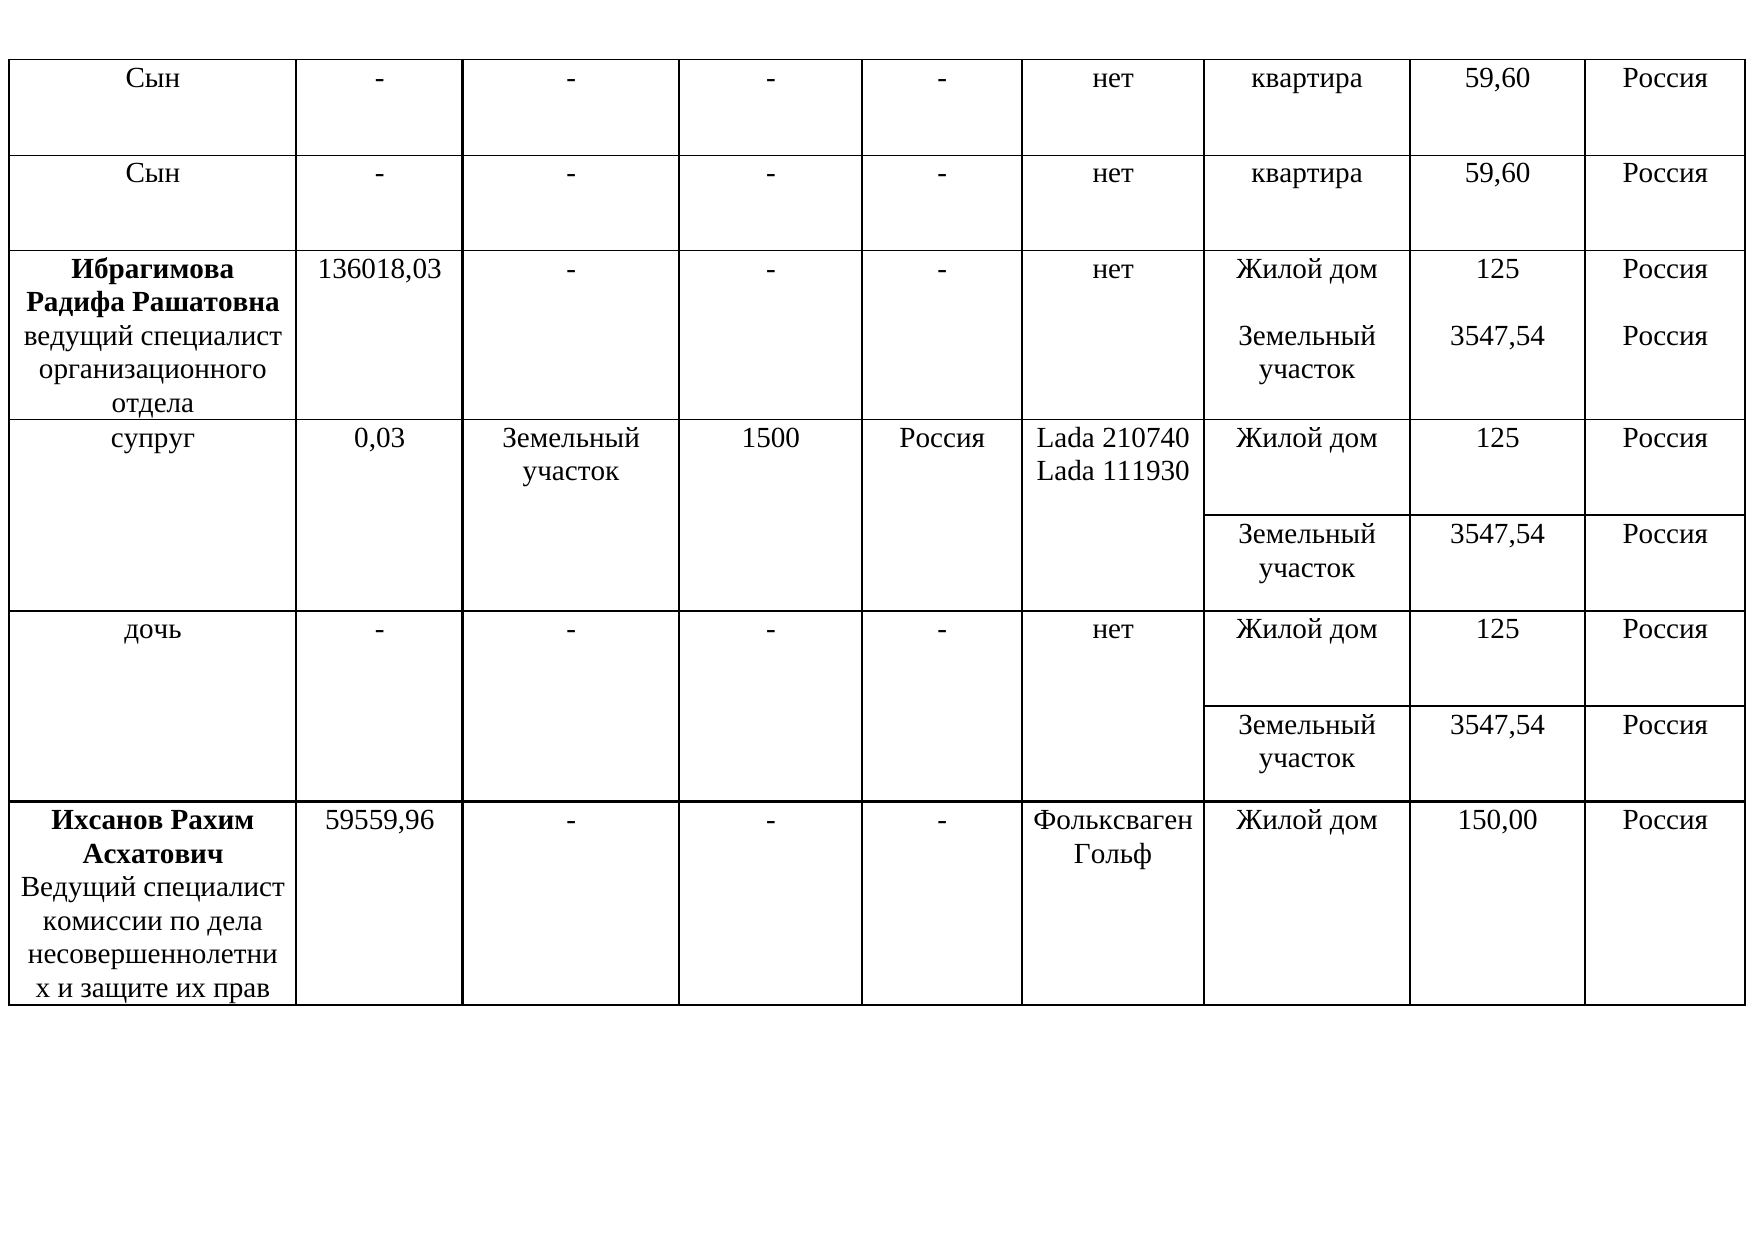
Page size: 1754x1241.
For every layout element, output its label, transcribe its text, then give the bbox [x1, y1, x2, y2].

table_cell - [863, 60, 1021, 154]
table_cell - [863, 156, 1021, 250]
table_cell супруг [10, 420, 295, 609]
table_cell 125 [1411, 612, 1584, 705]
table_cell - [297, 60, 461, 154]
table_cell - [464, 251, 678, 419]
table_cell 3547,54 [1411, 707, 1584, 800]
table_cell 136018,03 [297, 251, 461, 419]
table_cell дочь [10, 612, 295, 800]
table_cell - [297, 612, 461, 800]
table_cell - [680, 60, 861, 154]
table_cell квартира [1205, 60, 1409, 154]
table_cell Россия [1586, 156, 1744, 250]
table_cell Жилой дом [1205, 612, 1409, 705]
table_cell - [680, 251, 861, 419]
table_cell - [680, 612, 861, 800]
table_cell Ихсанов Рахим Асхатович Ведущий специалист комиссии по дела несовершеннолетних и защите их прав [10, 803, 295, 1004]
table_cell 59,60 [1411, 156, 1584, 250]
table_cell 1500 [680, 420, 861, 609]
table_cell Земельный участок [1205, 707, 1409, 800]
table_cell 0,03 [297, 420, 461, 609]
table_cell нет [1023, 60, 1203, 154]
table_cell Земельный участок [464, 420, 678, 609]
table_cell 3547,54 [1411, 516, 1584, 609]
table_cell - [297, 156, 461, 250]
table_cell 125 [1411, 420, 1584, 514]
table_cell Жилой дом Земельный участок [1205, 251, 1409, 419]
table_cell Сын [10, 60, 295, 154]
table_cell Фольксваген Гольф [1023, 803, 1203, 1004]
table_cell - [464, 803, 678, 1004]
table_cell Россия [1586, 516, 1744, 609]
table_cell - [464, 612, 678, 800]
table_cell Жилой дом [1205, 420, 1409, 514]
table_cell Земельный участок [1205, 516, 1409, 609]
table_cell Россия [1586, 420, 1744, 514]
table_cell 125 3547,54 [1411, 251, 1584, 419]
table_cell - [863, 251, 1021, 419]
table_cell Россия [863, 420, 1021, 609]
table_cell нет [1023, 251, 1203, 419]
table_cell Lada 210740 Lada 111930 [1023, 420, 1203, 609]
table_cell нет [1023, 612, 1203, 800]
table_cell квартира [1205, 156, 1409, 250]
table_cell Жилой дом [1205, 803, 1409, 1004]
table_cell Россия [1586, 612, 1744, 705]
table_cell 59559,96 [297, 803, 461, 1004]
table_cell 150,00 [1411, 803, 1584, 1004]
table_cell нет [1023, 156, 1203, 250]
table_cell - [464, 156, 678, 250]
table_cell - [680, 156, 861, 250]
table_cell - [863, 612, 1021, 800]
table_cell 59,60 [1411, 60, 1584, 154]
table_cell Россия Россия [1586, 251, 1744, 419]
table_cell - [464, 60, 678, 154]
table_cell Сын [10, 156, 295, 250]
table_cell Россия [1586, 60, 1744, 154]
table_cell - [680, 803, 861, 1004]
table_cell - [863, 803, 1021, 1004]
table_cell Россия [1586, 803, 1744, 1004]
table_cell Россия [1586, 707, 1744, 800]
table_cell Ибрагимова Радифа Рашатовна ведущий специалист организационного отдела [10, 251, 295, 419]
